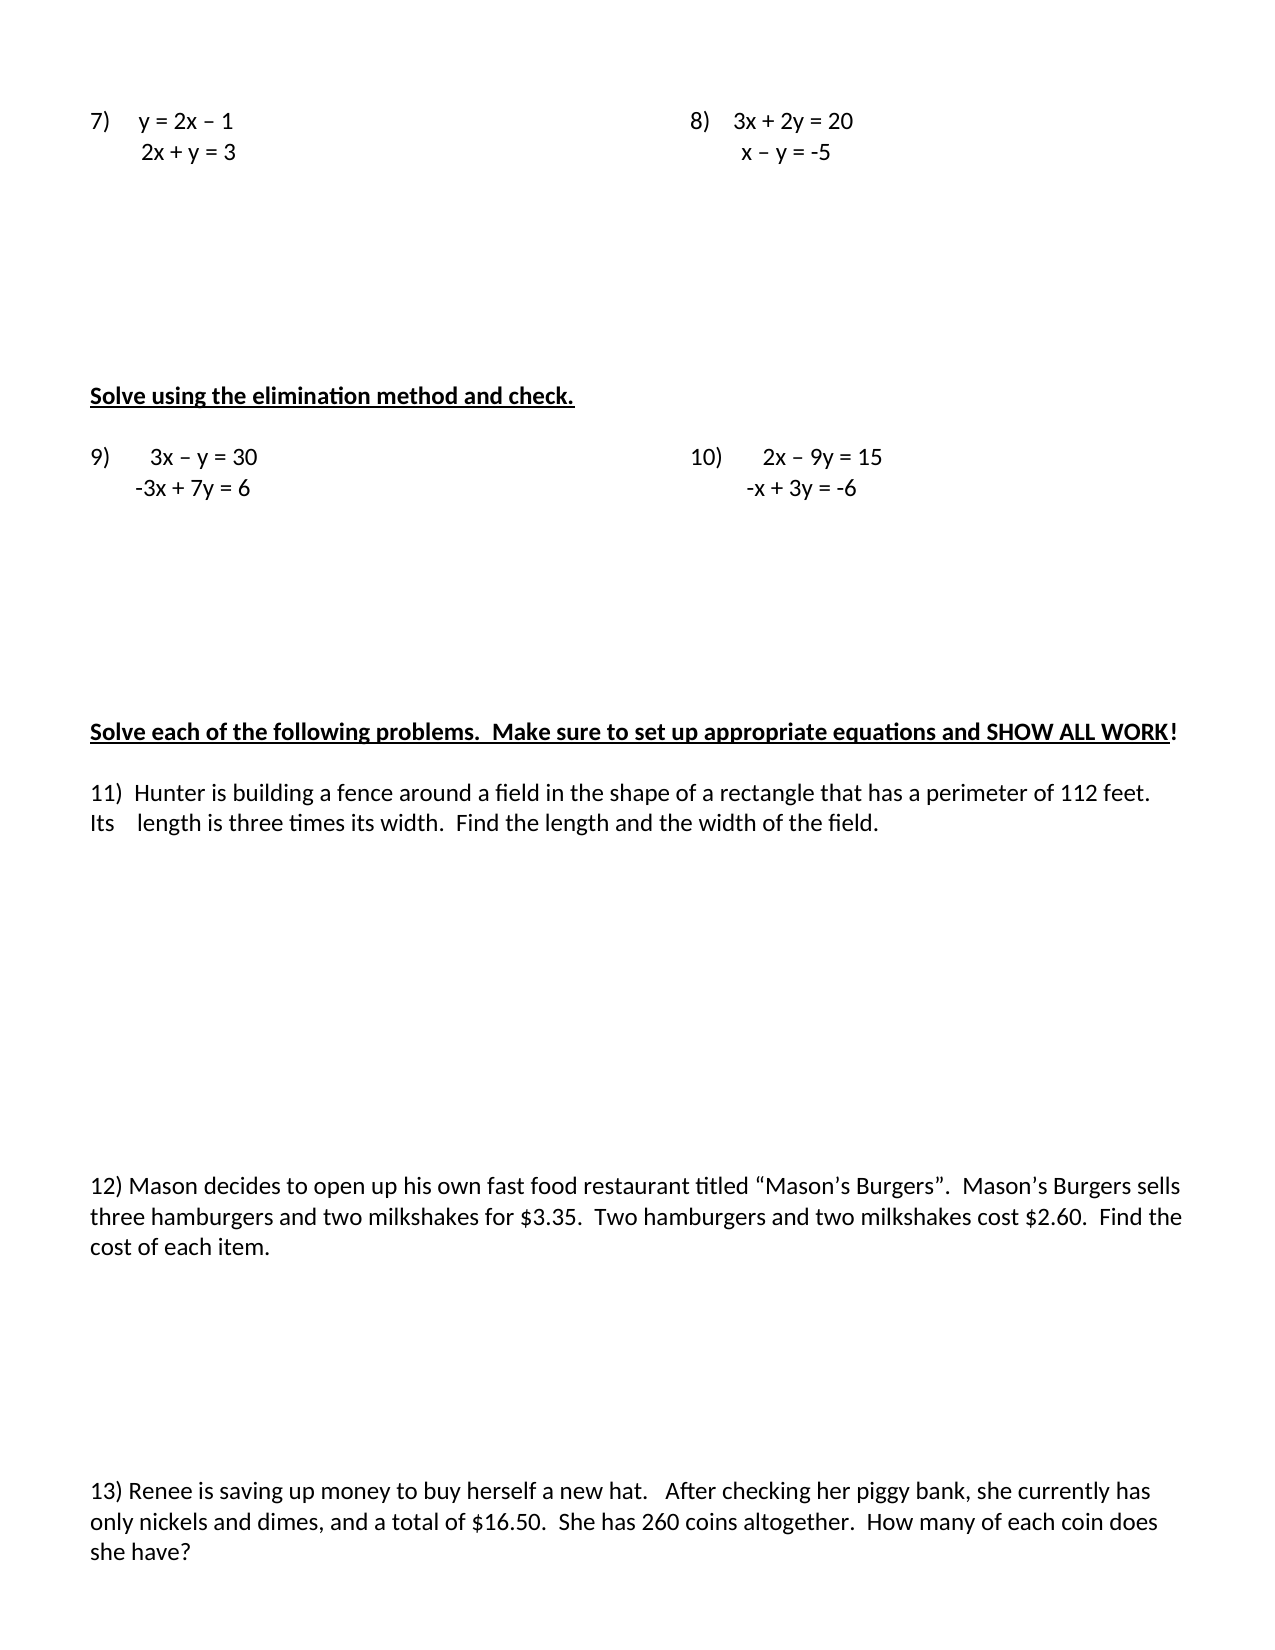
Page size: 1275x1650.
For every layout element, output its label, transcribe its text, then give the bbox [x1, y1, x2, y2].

text Solve each of the following problems. Make sure to set up appropriate equations and SHOW ALL WORK! [90, 716, 1185, 746]
text 12) Mason decides to open up his own fast food restaurant titled “Mason’s Burgers”. Mason’s Burgers sells three hamburgers and two milkshakes for $3.35. Two hamburgers and two milkshakes cost $2.60. Find the cost of each item. [90, 1170, 1185, 1262]
text 2x + y = 3 x – y = -5 [90, 136, 1185, 167]
text Solve using the elimination method and check. [90, 380, 1185, 411]
text -3x + 7y = 6 -x + 3y = -6 [90, 472, 1185, 502]
text 13) Renee is saving up money to buy herself a new hat. After checking her piggy bank, she currently has only nickels and dimes, and a total of $16.50. She has 260 coins altogether. How many of each coin does she have? [90, 1475, 1185, 1567]
text 11) Hunter is building a fence around a field in the shape of a rectangle that has a perimeter of 112 feet. Its length is three times its width. Find the length and the width of the field. [90, 777, 1185, 838]
text 9) 3x – y = 30 10) 2x – 9y = 15 [90, 441, 1185, 472]
text 7) y = 2x – 1 8) 3x + 2y = 20 [90, 106, 1185, 136]
